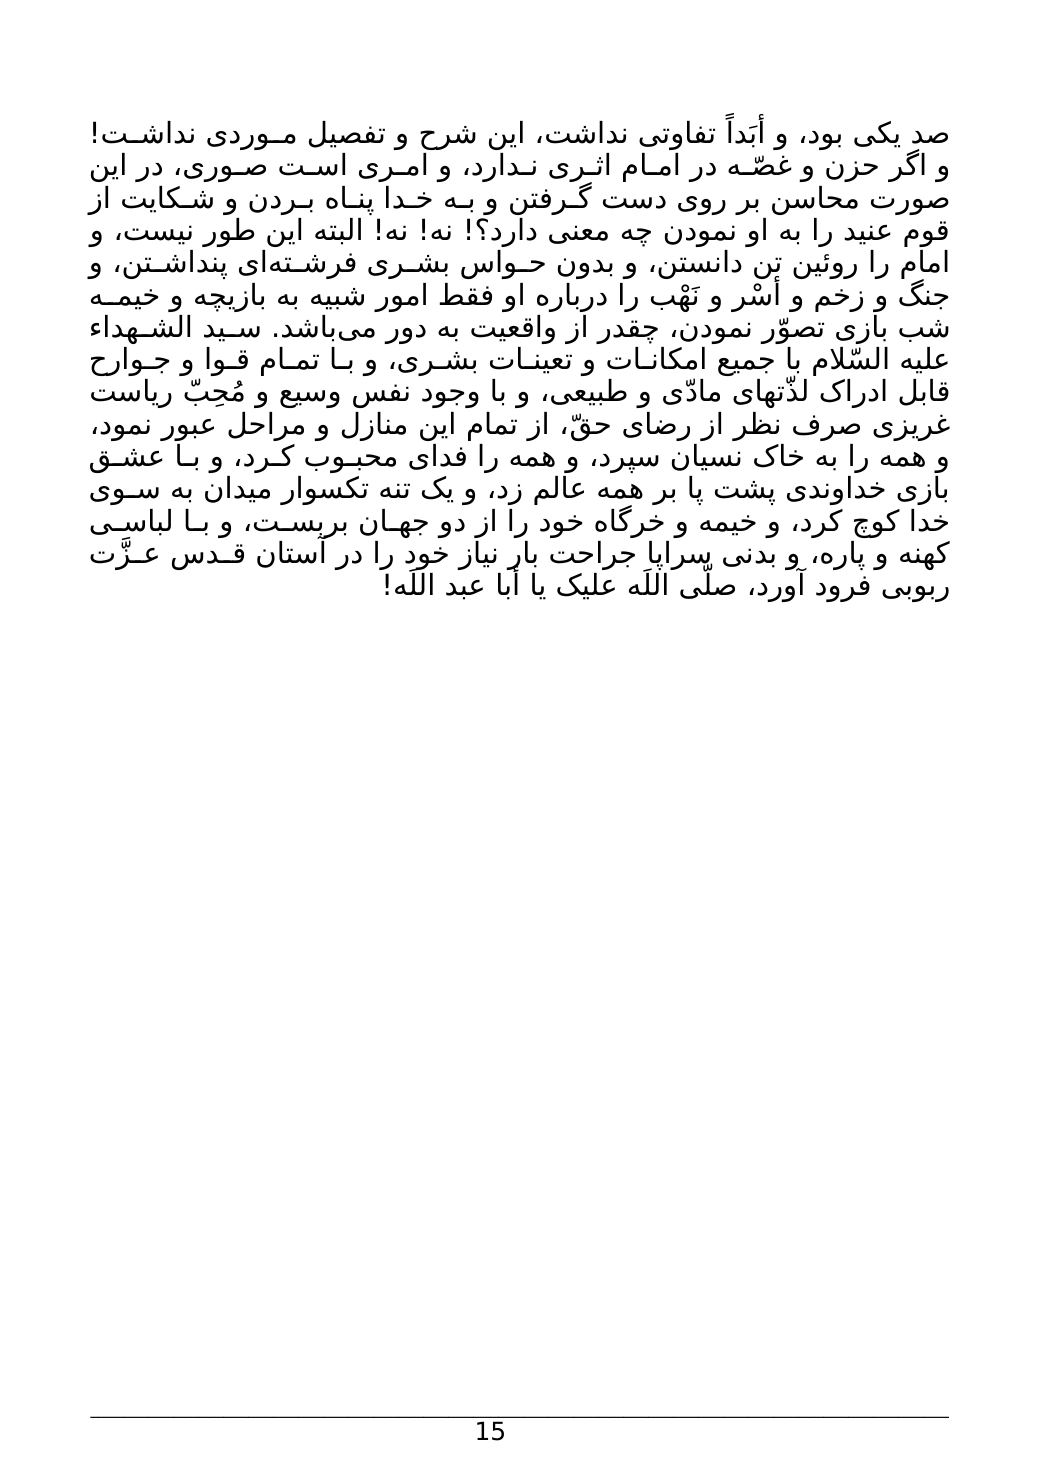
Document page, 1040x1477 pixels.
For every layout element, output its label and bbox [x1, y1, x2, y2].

text [89, 118, 951, 602]
